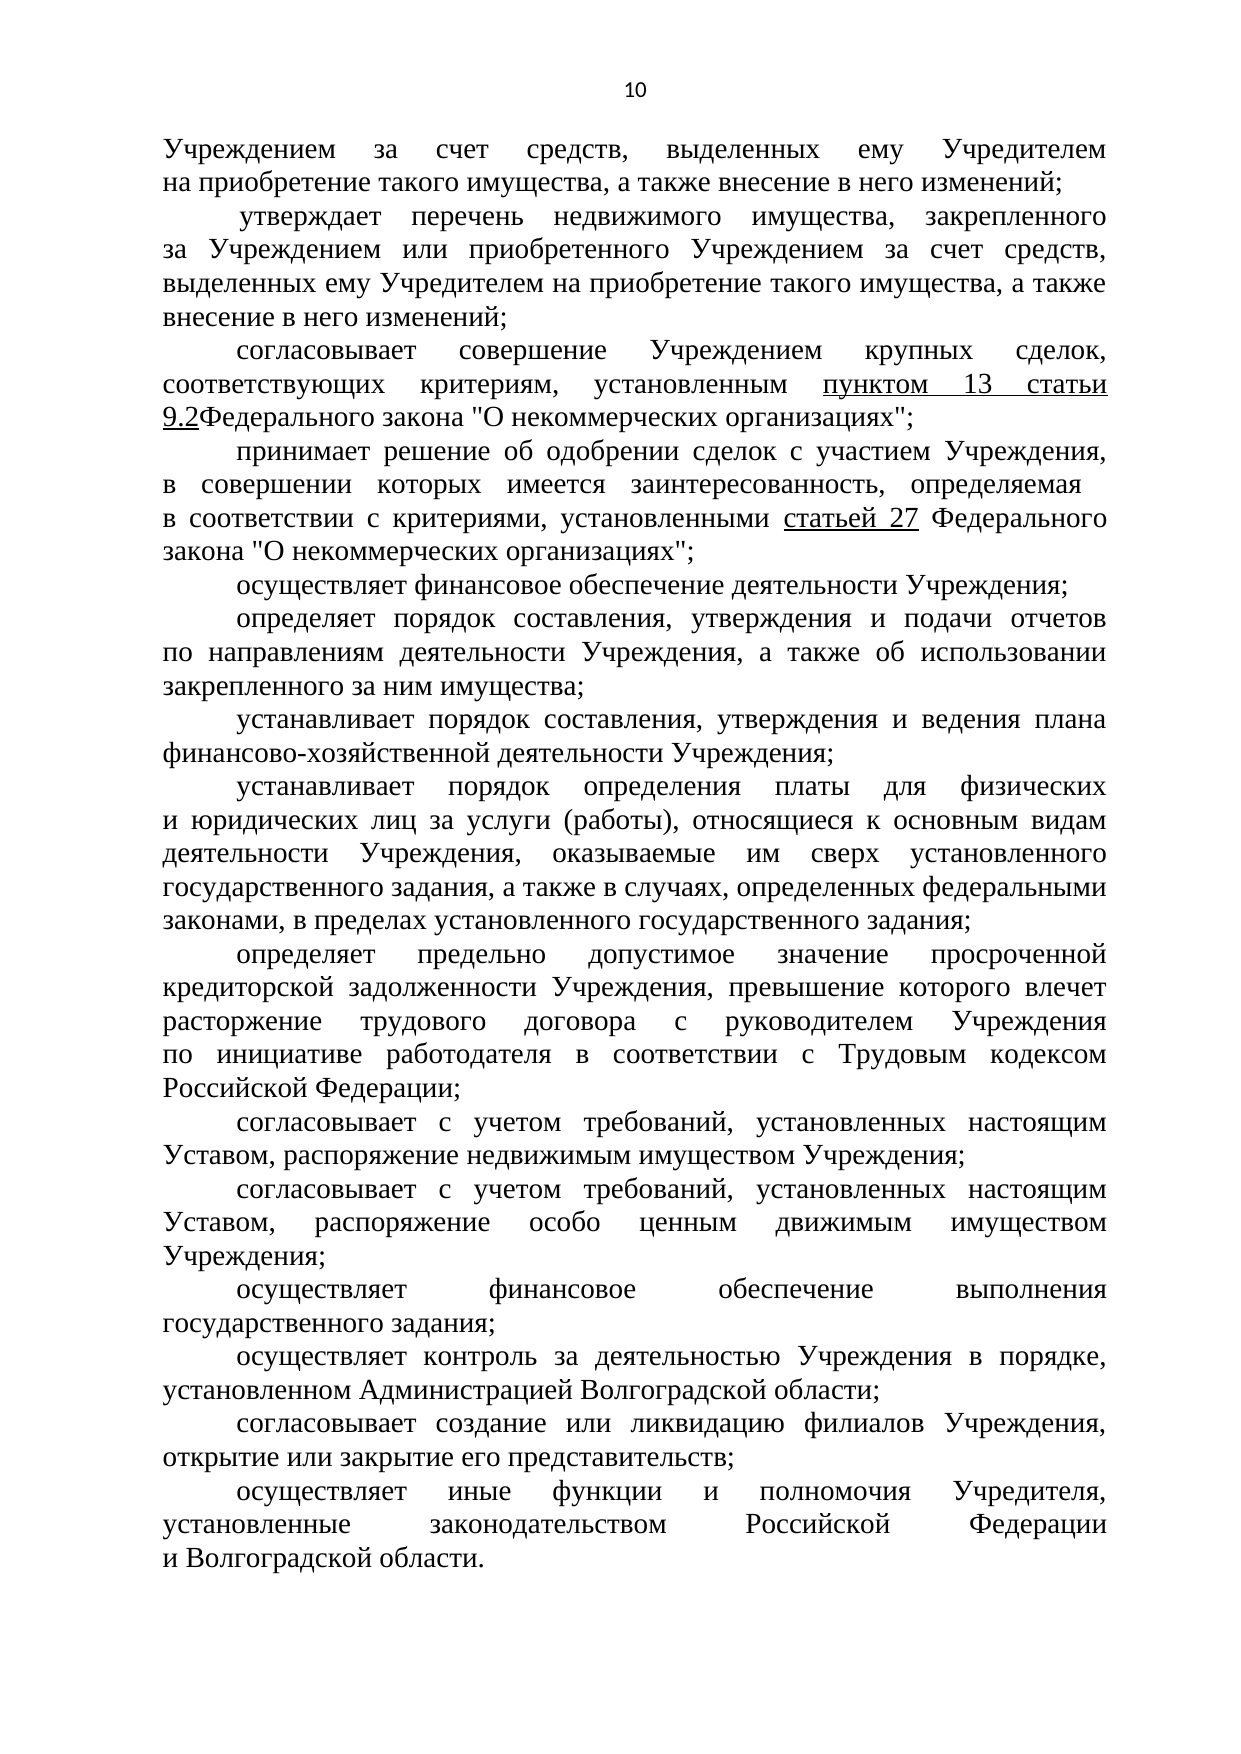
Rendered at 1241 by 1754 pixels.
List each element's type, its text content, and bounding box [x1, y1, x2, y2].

text осуществляет контроль за деятельностью Учреждения в порядке, установленном Администрацией Волгоградской области; [162, 1338, 1107, 1406]
text согласовывает создание или ликвидацию филиалов Учреждения, открытие или закрытие его представительств; [162, 1406, 1107, 1473]
text согласовывает с учетом требований, установленных настоящим Уставом, распоряжение недвижимым имуществом Учреждения; [162, 1104, 1107, 1171]
text устанавливает порядок составления, утверждения и ведения плана финансово-хозяйственной деятельности Учреждения; [162, 701, 1107, 768]
text согласовывает с учетом требований, установленных настоящим Уставом, распоряжение особо ценным движимым имуществом Учреждения; [162, 1171, 1107, 1271]
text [162, 131, 1107, 198]
text определяет предельно допустимое значение просроченной кредиторской задолженности Учреждения, превышение которого влечет расторжение трудового договора с руководителем Учреждения по инициативе работодателя в соответствии с Трудовым кодексом Российской Федерации; [162, 936, 1107, 1104]
text устанавливает порядок определения платы для физических и юридических лиц за услуги (работы), относящиеся к основным видам деятельности Учреждения, оказываемые им сверх установленного государственного задания, а также в случаях, определенных федеральными законами, в пределах установленного государственного задания; [162, 768, 1107, 936]
text осуществляет финансовое обеспечение деятельности Учреждения; [162, 567, 1107, 601]
text утверждает перечень недвижимого имущества, закрепленного за Учреждением или приобретенного Учреждением за счет средств, выделенных ему Учредителем на приобретение такого имущества, а также внесение в него изменений; [162, 198, 1107, 332]
text осуществляет финансовое обеспечение выполнения государственного задания; [162, 1271, 1107, 1338]
text осуществляет иные функции и полномочия Учредителя, установленные законодательством Российской Федерации и Волгоградской области. [162, 1473, 1107, 1573]
text принимает решение об одобрении сделок с участием Учреждения, в совершении которых имеется заинтересованность, определяемая в соответствии с критериями, установленными статьей 27 Федерального закона "О некоммерческих организациях"; [162, 433, 1107, 567]
text определяет порядок составления, утверждения и подачи отчетов по направлениям деятельности Учреждения, а также об использовании закрепленного за ним имущества; [162, 601, 1107, 701]
text согласовывает совершение Учреждением крупных сделок, соответствующих критериям, установленным пунктом 13 статьи 9.2Федерального закона "О некоммерческих организациях"; [162, 332, 1107, 433]
